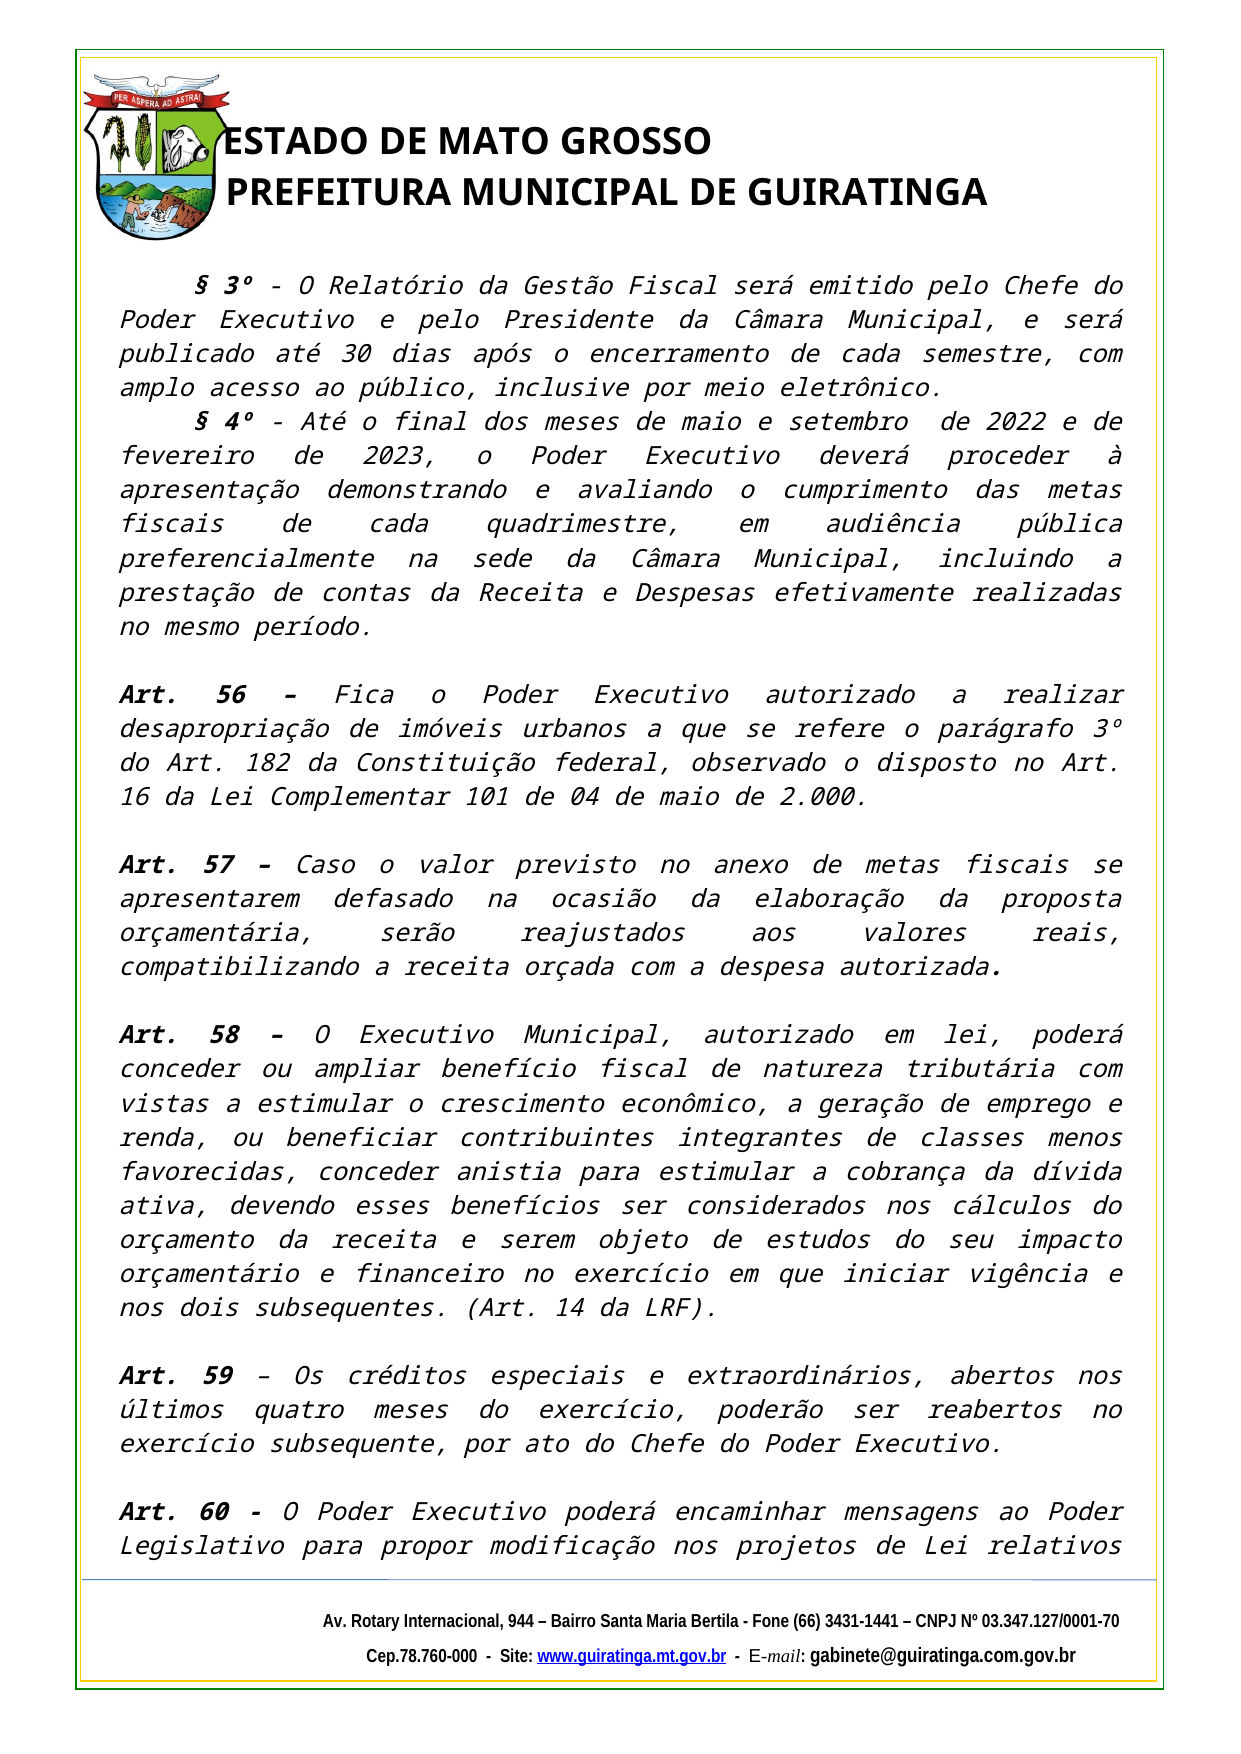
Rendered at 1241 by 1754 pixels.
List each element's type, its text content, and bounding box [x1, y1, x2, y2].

text Art. 57 – Caso o valor previsto no anexo de metas fiscais se apresentarem defasado na ocasião da elaboração da proposta orçamentária, serão reajustados aos valores reais, compatibilizando a receita orçada com a despesa autorizada. [118, 847, 1122, 983]
text § 3º - O Relatório da Gestão Fiscal será emitido pelo Chefe do Poder Executivo e pelo Presidente da Câmara Municipal, e será publicado até 30 dias após o encerramento de cada semestre, com amplo acesso ao público, inclusive por meio eletrônico. [118, 268, 1122, 404]
text Art. 58 – O Executivo Municipal, autorizado em lei, poderá conceder ou ampliar benefício fiscal de natureza tributária com vistas a estimular o crescimento econômico, a geração de emprego e renda, ou beneficiar contribuintes integrantes de classes menos favorecidas, conceder anistia para estimular a cobrança da dívida ativa, devendo esses benefícios ser considerados nos cálculos do orçamento da receita e serem objeto de estudos do seu impacto orçamentário e financeiro no exercício em que iniciar vigência e nos dois subsequentes. (Art. 14 da LRF). [118, 1017, 1122, 1324]
text Art. 59 – Os créditos especiais e extraordinários, abertos nos últimos quatro meses do exercício, poderão ser reabertos no exercício subsequente, por ato do Chefe do Poder Executivo. [118, 1358, 1122, 1460]
text § 4º - Até o final dos meses de maio e setembro de 2022 e de fevereiro de 2023, o Poder Executivo deverá proceder à apresentação demonstrando e avaliando o cumprimento das metas fiscais de cada quadrimestre, em audiência pública preferencialmente na sede da Câmara Municipal, incluindo a prestação de contas da Receita e Despesas efetivamente realizadas no mesmo período. [118, 404, 1122, 642]
picture [81, 71, 230, 241]
text Art. 56 – Fica o Poder Executivo autorizado a realizar desapropriação de imóveis urbanos a que se refere o parágrafo 3º do Art. 182 da Constituição federal, observado o disposto no Art. 16 da Lei Complementar 101 de 04 de maio de 2.000. [118, 676, 1122, 813]
